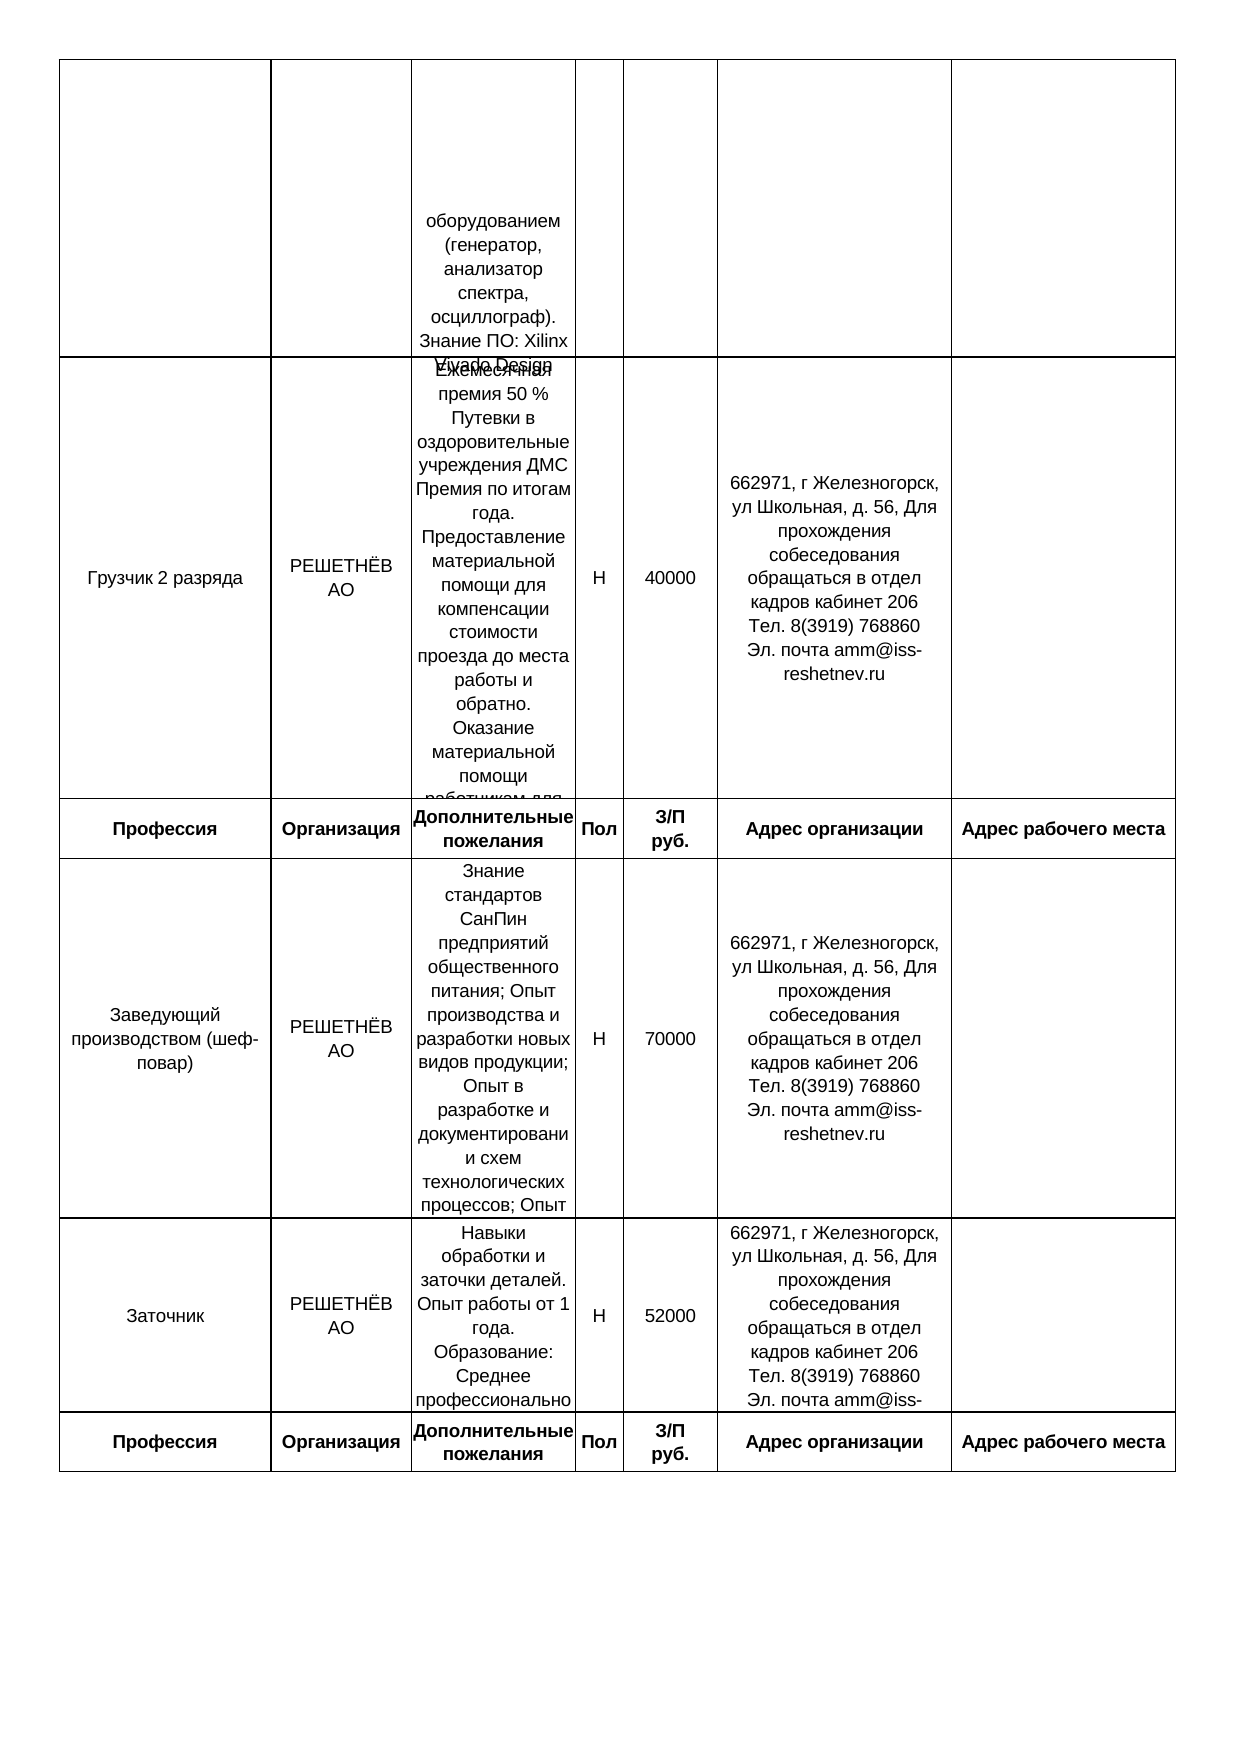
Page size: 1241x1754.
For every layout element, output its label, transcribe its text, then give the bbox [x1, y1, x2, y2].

table_cell 52000 [624, 1219, 717, 1411]
table_cell Профессия [60, 799, 270, 858]
table_cell Знание стандартов СанПин предприятий общественного питания; Опыт производства и разработки новых видов продукции; Опыт в разработке и документировании схем технологических процессов; Опыт в управлении командой. [412, 859, 575, 1217]
table_cell Заведующий производством (шеф-повар) [60, 859, 270, 1217]
table_cell Адрес организации [718, 799, 951, 858]
table_cell Н [576, 1219, 623, 1411]
table_cell Н [576, 859, 623, 1217]
table_cell Организация [272, 1413, 411, 1471]
table_cell Пол [576, 799, 623, 858]
table_cell [952, 358, 1175, 798]
table_cell З/П руб. [624, 1413, 717, 1471]
table_cell Адрес рабочего места [952, 1413, 1175, 1471]
table_cell Дополнительные пожелания [412, 1413, 575, 1471]
table_cell Профессия [60, 1413, 270, 1471]
table_cell РЕШЕТНЁВ АО [272, 358, 411, 798]
table_cell Н [576, 358, 623, 798]
table_cell З/П руб. [624, 799, 717, 858]
table_cell Грузчик 2 разряда [60, 358, 270, 798]
table_cell Пол [576, 1413, 623, 1471]
table_cell [952, 859, 1175, 1217]
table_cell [718, 358, 951, 798]
table_cell Организация [272, 799, 411, 858]
table_cell 40000 [624, 358, 717, 798]
table_cell Адрес организации [718, 1413, 951, 1471]
table_cell Адрес рабочего места [952, 799, 1175, 858]
table_cell Дополнительные пожелания [412, 799, 575, 858]
table_cell [952, 1219, 1175, 1411]
table_cell Ежемесячная премия 50 % Путевки в оздоровительные учреждения ДМС Премия по итогам года. Предоставление материальной помощи для компенсации стоимости проезда до места работы и обратно. Оказание материальной помощи работникам для найма жилых помещений. [412, 358, 575, 798]
table_cell 70000 [624, 859, 717, 1217]
table_cell РЕШЕТНЁВ АО [272, 1219, 411, 1411]
table_cell Навыки обработки и заточки деталей. Опыт работы от 1 года. Образование: Среднее профессиональное [412, 1219, 575, 1411]
table_cell Заточник [60, 1219, 270, 1411]
table_cell РЕШЕТНЁВ АО [272, 859, 411, 1217]
